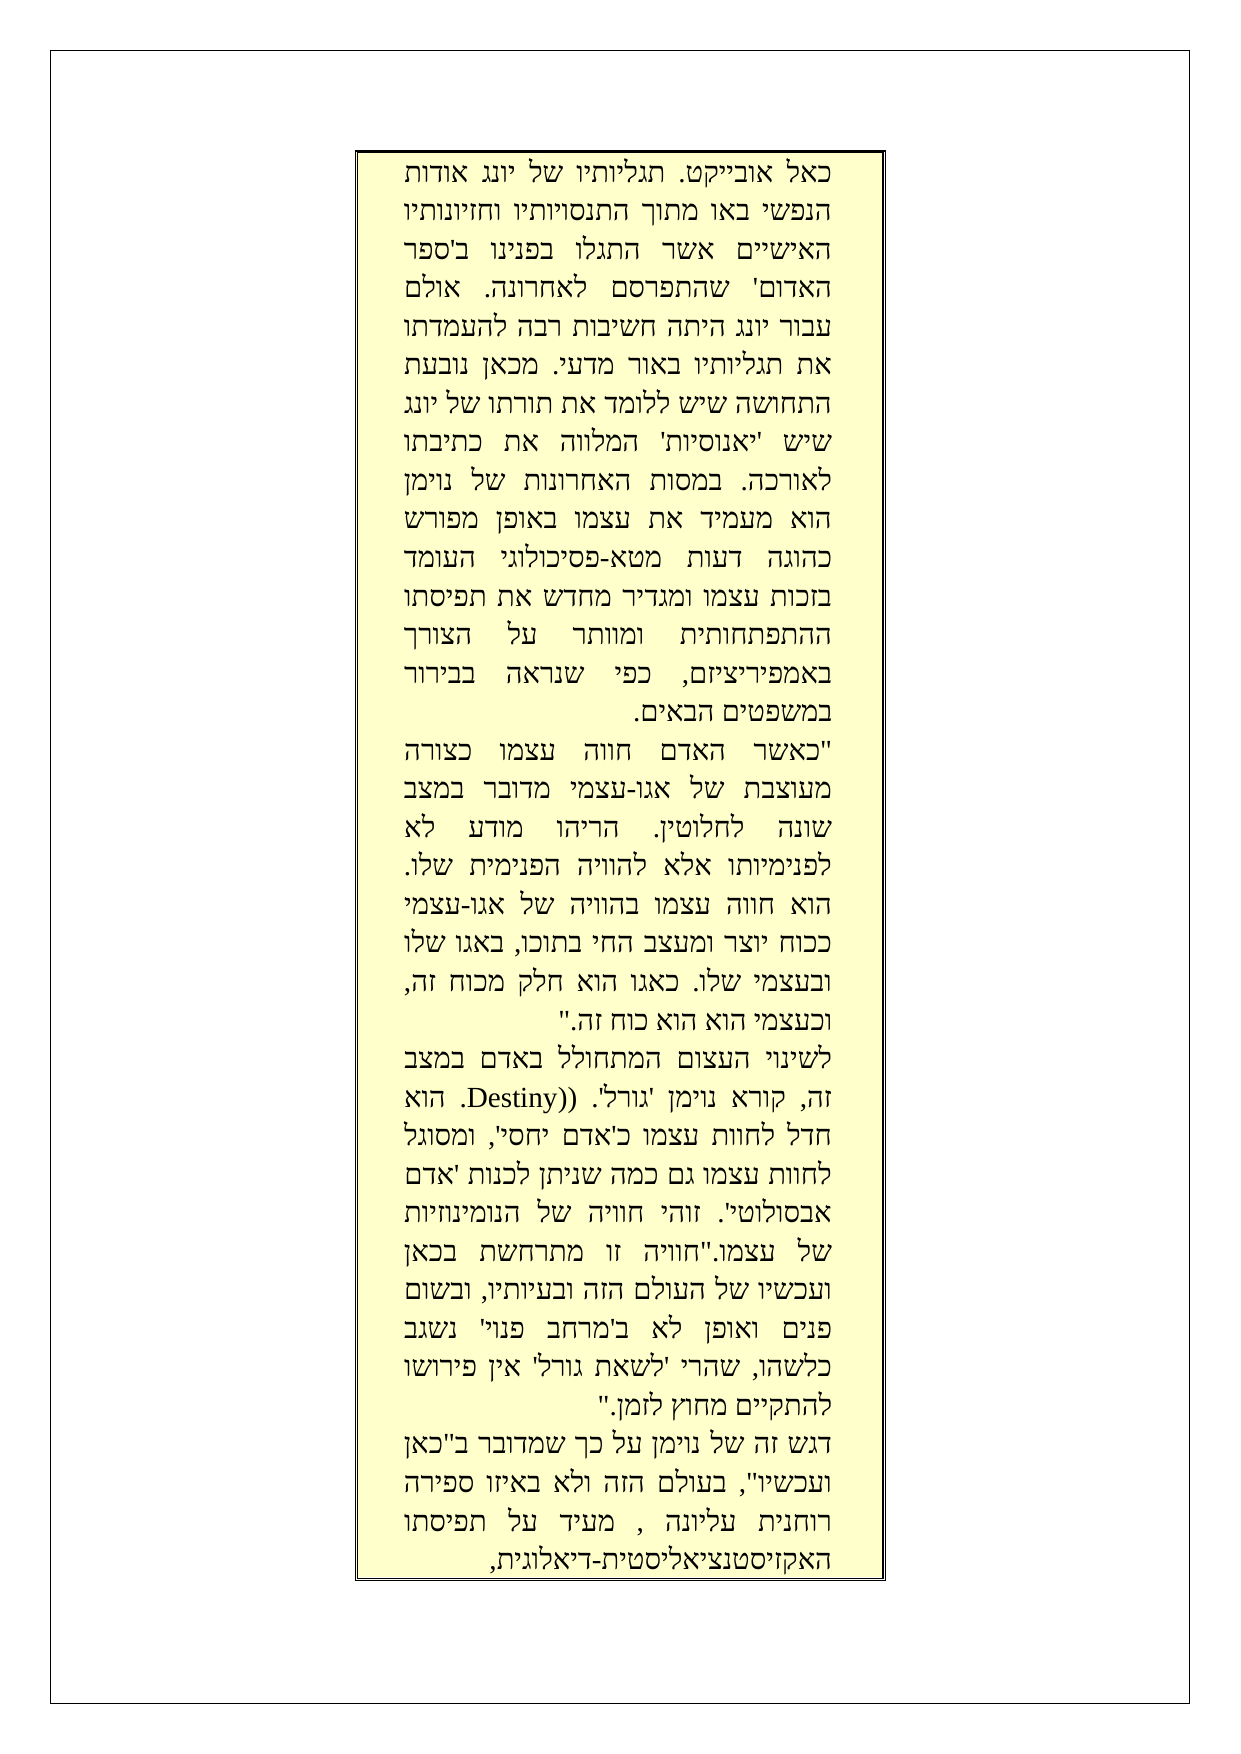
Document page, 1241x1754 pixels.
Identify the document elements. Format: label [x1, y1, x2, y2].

table_cell [358, 153, 882, 1577]
